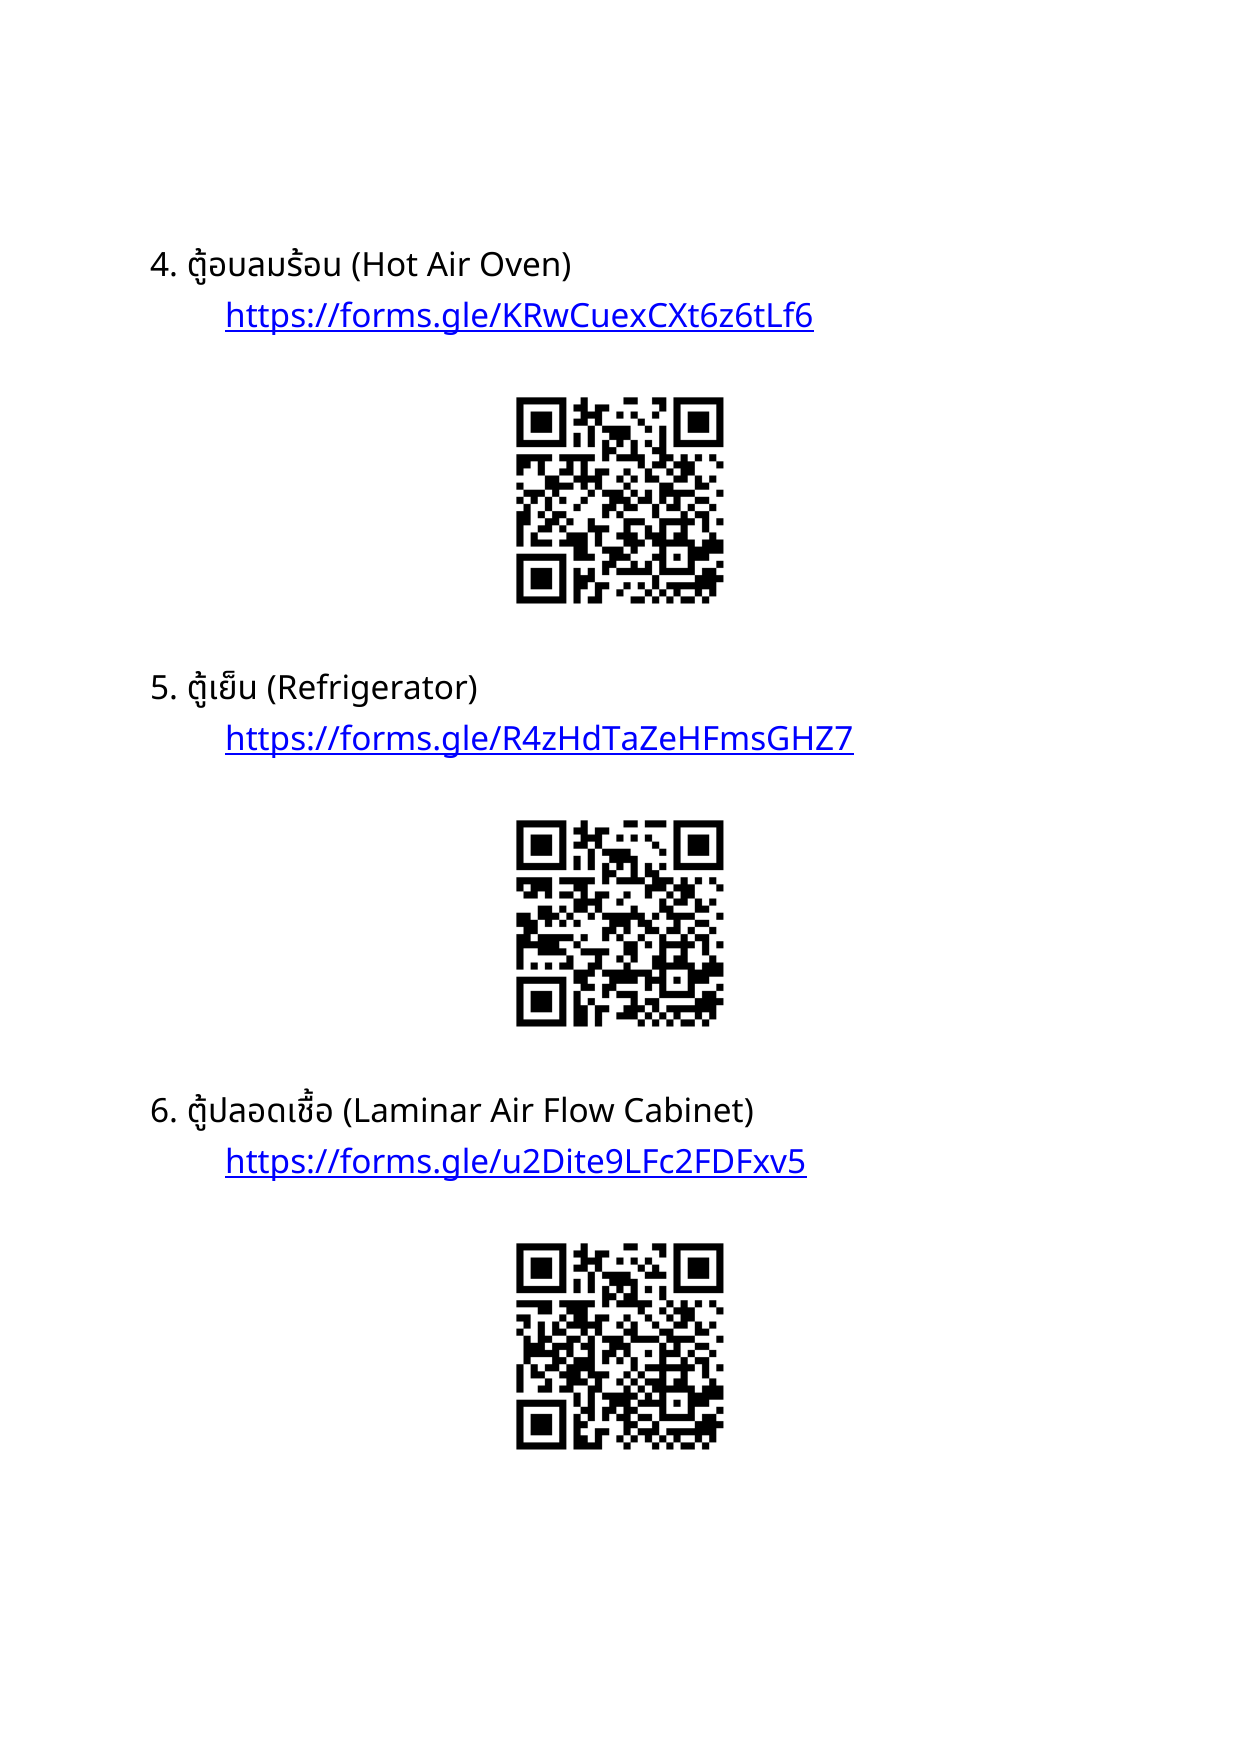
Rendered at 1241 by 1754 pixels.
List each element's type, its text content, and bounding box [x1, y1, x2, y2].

picture [502, 1228, 739, 1465]
picture [502, 805, 739, 1042]
picture [502, 382, 739, 619]
text 6. ตู้ปลอดเชื้อ (Laminar Air Flow Cabinet) [150, 1087, 1090, 1138]
text https://forms.gle/R4zHdTaZeHFmsGHZ7 [150, 714, 1090, 760]
text https://forms.gle/u2Dite9LFc2FDFxv5 [150, 1138, 1090, 1183]
text https://forms.gle/KRwCuexCXt6z6tLf6 [150, 291, 1090, 337]
text 5. ตู้เย็น (Refrigerator) [150, 664, 1090, 714]
text 4. ตู้อบลมร้อน (Hot Air Oven) [150, 241, 1090, 291]
